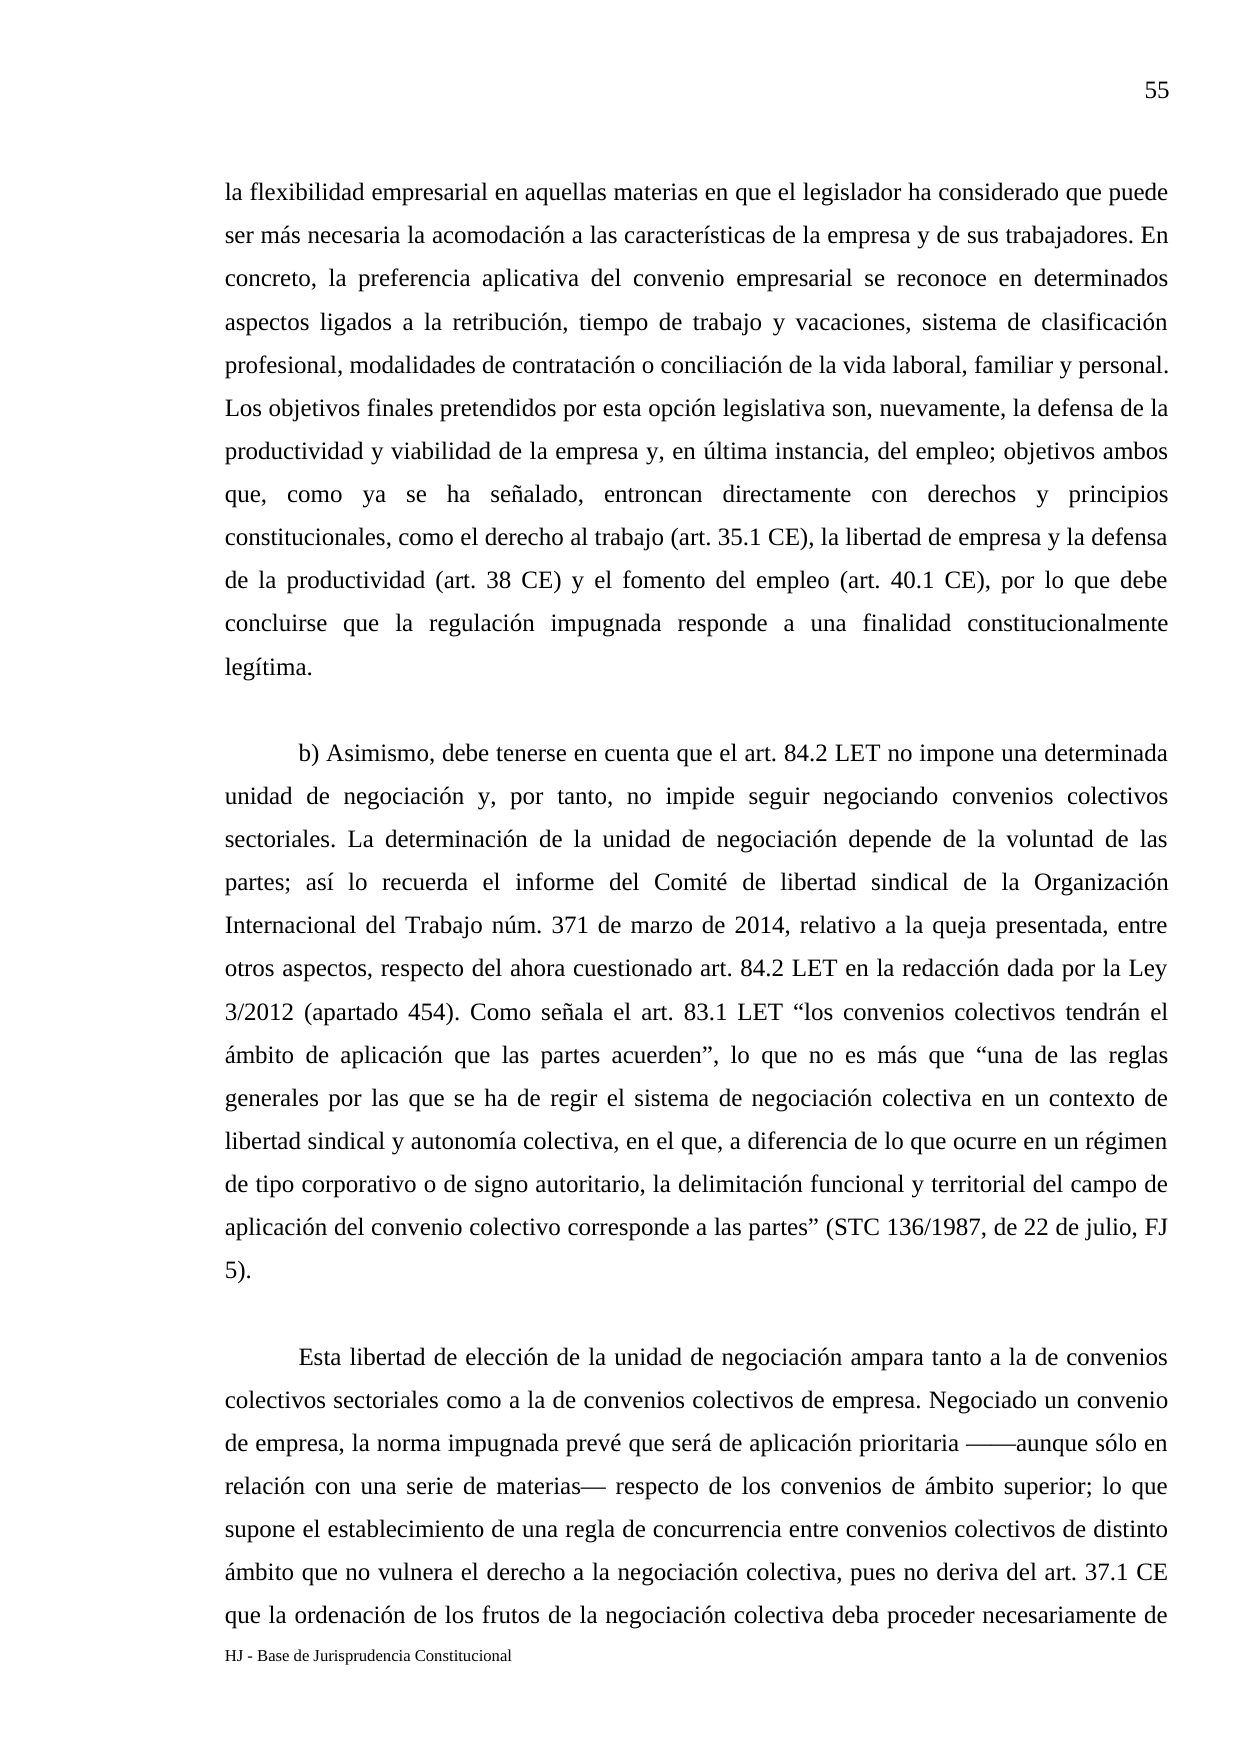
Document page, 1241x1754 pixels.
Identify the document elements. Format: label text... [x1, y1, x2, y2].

text b) Asimismo, debe tenerse en cuenta que el art. 84.2 LET no impone una determinada unidad de negociación y, por tanto, no impide seguir negociando convenios colectivos sectoriales. La determinación de la unidad de negociación depende de la voluntad de las partes; así lo recuerda el informe del Comité de libertad sindical de la Organización Internacional del Trabajo núm. 371 de marzo de 2014, relativo a la queja presentada, entre otros aspectos, respecto del ahora cuestionado art. 84.2 LET en la redacción dada por la Ley 3/2012 (apartado 454). Como señala el art. 83.1 LET “los convenios colectivos tendrán el ámbito de aplicación que las partes acuerden”, lo que no es más que “una de las reglas generales por las que se ha de regir el sistema de negociación colectiva en un contexto de libertad sindical y autonomía colectiva, en el que, a diferencia de lo que ocurre en un régimen de tipo corporativo o de signo autoritario, la delimitación funcional y territorial del campo de aplicación del convenio colectivo corresponde a las partes” (STC 136/1987, de 22 de julio, FJ 5). [224, 738, 1169, 1284]
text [224, 177, 1169, 680]
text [224, 1342, 1169, 1629]
